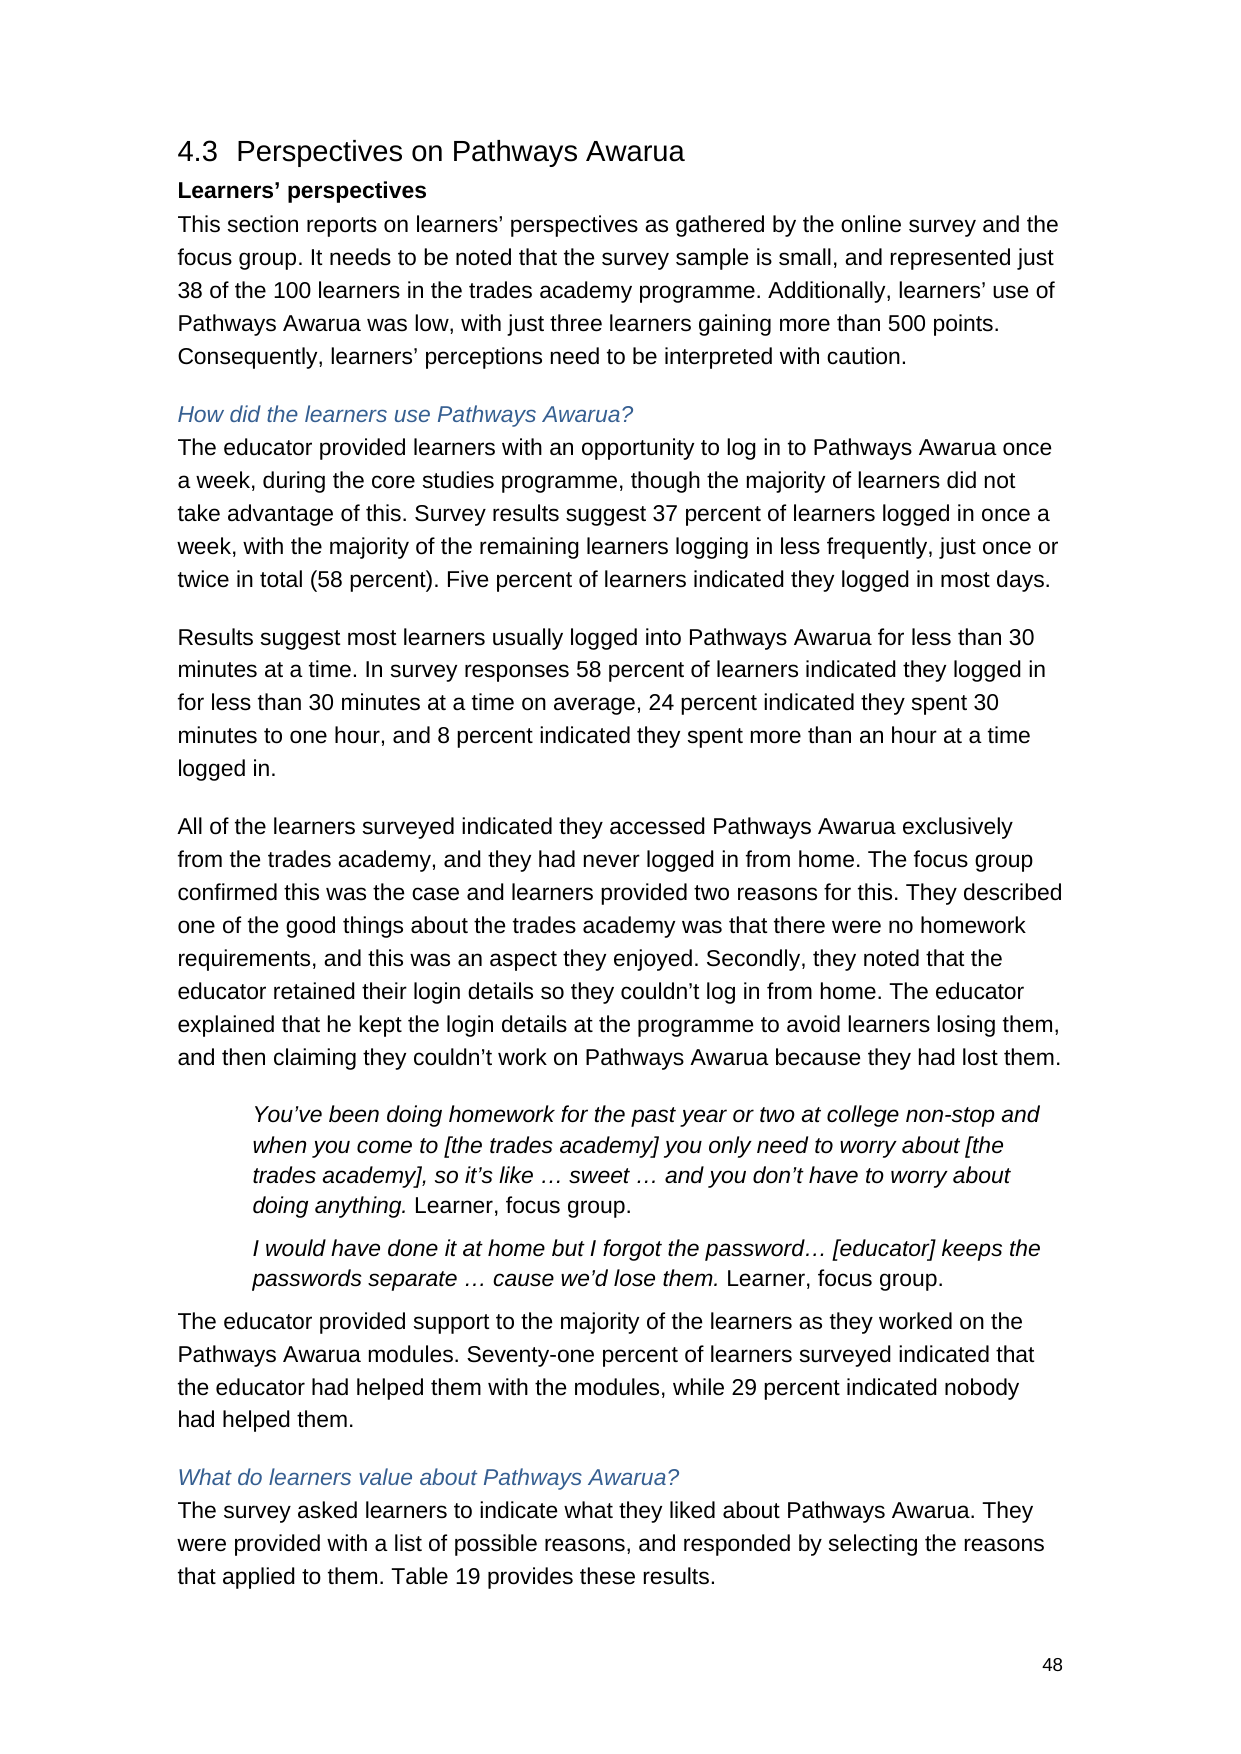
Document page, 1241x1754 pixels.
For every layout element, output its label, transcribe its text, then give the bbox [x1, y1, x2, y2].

subtitle What do learners value about Pathways Awarua? [177, 1464, 1063, 1491]
text The educator provided support to the majority of the learners as they worked on the Pathways Awarua modules. Seventy-one percent of learners surveyed indicated that the educator had helped them with the modules, while 29 percent indicated nobody had helped them. [177, 1308, 1063, 1433]
text I would have done it at home but I forgot the password… [educator] keeps the passwords separate … cause we’d lose them. Learner, focus group. [252, 1235, 1063, 1291]
text All of the learners surveyed indicated they accessed Pathways Awarua exclusively from the trades academy, and they had never logged in from home. The focus group confirmed this was the case and learners provided two reasons for this. They described one of the good things about the trades academy was that there were no homework requirements, and this was an aspect they enjoyed. Secondly, they noted that the educator retained their login details so they couldn’t log in from home. The educator explained that he kept the login details at the programme to avoid learners losing them, and then claiming they couldn’t work on Pathways Awarua because they had lost them. [177, 813, 1063, 1070]
subtitle How did the learners use Pathways Awarua? [177, 401, 1063, 427]
text The educator provided learners with an opportunity to log in to Pathways Awarua once a week, during the core studies programme, though the majority of learners did not take advantage of this. Survey results suggest 37 percent of learners logged in once a week, with the majority of the remaining learners logging in less frequently, just once or twice in total (58 percent). Five percent of learners indicated they logged in most days. [177, 434, 1063, 592]
text This section reports on learners’ perspectives as gathered by the online survey and the focus group. It needs to be noted that the survey sample is small, and represented just 38 of the 100 learners in the trades academy programme. Additionally, learners’ use of Pathways Awarua was low, with just three learners gaining more than 500 points. Consequently, learners’ perceptions need to be interpreted with caution. [177, 211, 1063, 369]
text Results suggest most learners usually logged into Pathways Awarua for less than 30 minutes at a time. In survey responses 58 percent of learners indicated they logged in for less than 30 minutes at a time on average, 24 percent indicated they spent 30 minutes to one hour, and 8 percent indicated they spent more than an hour at a time logged in. [177, 623, 1063, 781]
subtitle Learners’ perspectives [177, 176, 1063, 203]
subtitle Perspectives on Pathways Awarua [177, 134, 1063, 168]
text You’ve been doing homework for the past year or two at college non-stop and when you come to [the trades academy] you only need to worry about [the trades academy], so it’s like … sweet … and you don’t have to worry about doing anything. Learner, focus group. [252, 1101, 1063, 1218]
text The survey asked learners to indicate what they liked about Pathways Awarua. They were provided with a list of possible reasons, and responded by selecting the reasons that applied to them. Table 19 provides these results. [177, 1497, 1063, 1589]
